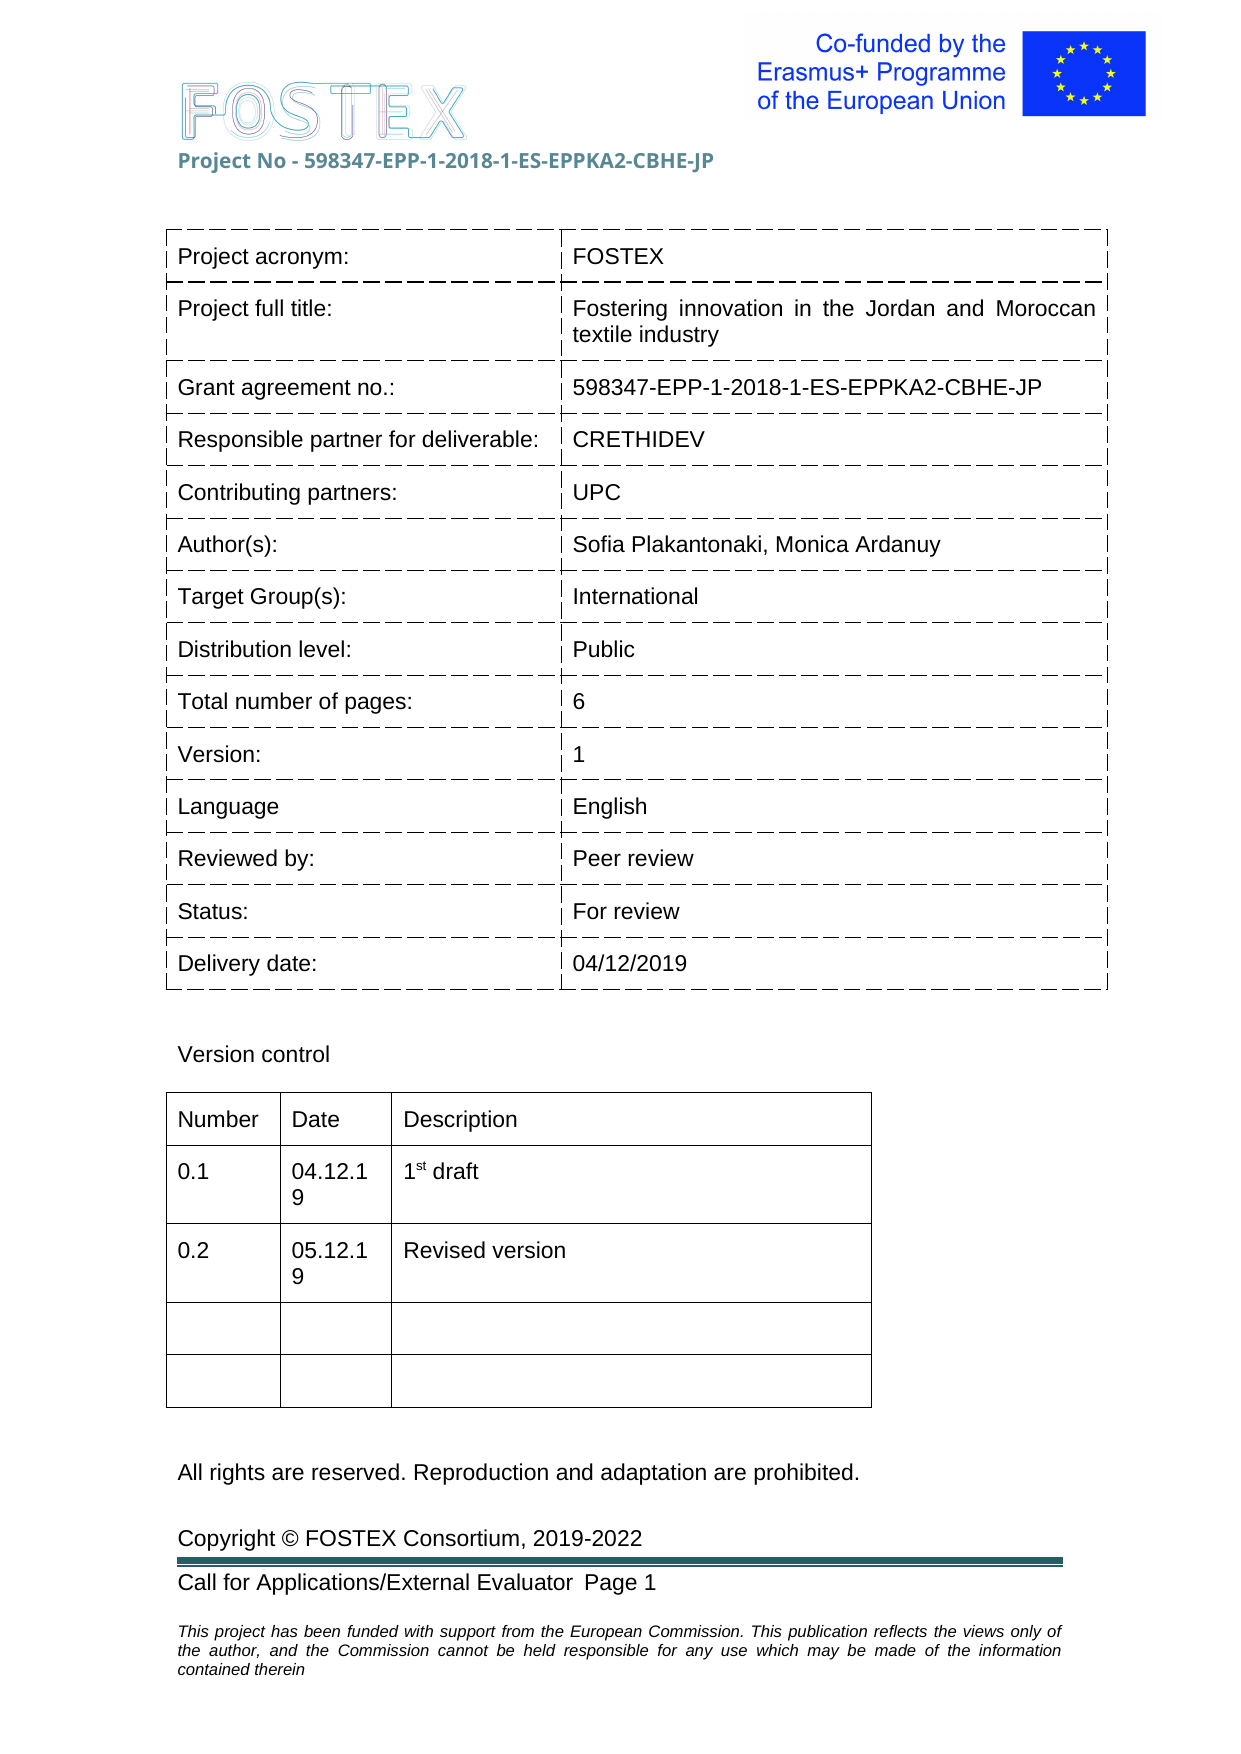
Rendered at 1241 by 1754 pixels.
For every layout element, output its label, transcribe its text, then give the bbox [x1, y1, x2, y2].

table_cell [392, 1355, 871, 1407]
table_cell Target Group(s): [166, 570, 561, 622]
table_cell Status: [166, 884, 561, 937]
table_header Date [281, 1093, 391, 1144]
table_cell [561, 884, 1107, 937]
table_cell 05.12.19 [281, 1224, 391, 1302]
table_cell Fostering innovation in the Jordan and Moroccan textile industry [561, 281, 1107, 360]
table_cell Version: [166, 727, 561, 779]
table_cell [561, 779, 1107, 832]
table_cell 1st draft [392, 1146, 871, 1223]
table_header Description [392, 1093, 871, 1144]
table_cell Responsible partner for deliverable: [166, 413, 561, 465]
table_cell Distribution level: [166, 622, 561, 674]
table_cell Project full title: [166, 281, 561, 360]
table_cell [167, 1355, 280, 1407]
table_cell 04.12.19 [281, 1146, 391, 1223]
table_header Number [167, 1093, 280, 1144]
table_cell Revised version [392, 1224, 871, 1302]
table_cell [561, 622, 1107, 674]
picture [744, 11, 1165, 121]
table_cell [561, 570, 1107, 622]
text Copyright © FOSTEX Consortium, 2019-2022 [177, 1525, 1063, 1551]
table_cell [392, 1303, 871, 1354]
table_cell Total number of pages: [166, 675, 561, 727]
table_cell 0.1 [167, 1146, 280, 1223]
table_cell Grant agreement no.: [166, 360, 561, 413]
picture [177, 75, 479, 146]
table_cell [281, 1355, 391, 1407]
table_cell Reviewed by: [166, 832, 561, 884]
table_cell Language [166, 779, 561, 832]
text Version control [177, 1041, 1063, 1067]
table_cell [561, 832, 1107, 884]
table_cell [561, 518, 1107, 570]
table_header FOSTEX [561, 229, 1107, 281]
text All rights are reserved. [177, 1459, 1063, 1485]
table_cell Author(s): [166, 518, 561, 570]
table_cell 0.2 [167, 1224, 280, 1302]
table_cell 1 [561, 727, 1107, 779]
table_cell [281, 1303, 391, 1354]
table_cell 598347-EPP-1-2018-1-ES-EPPKA2-CBHE-JP [561, 360, 1107, 413]
table_cell [167, 1303, 280, 1354]
table_cell [561, 413, 1107, 465]
table_cell Contributing partners: [166, 465, 561, 517]
table_cell 6 [561, 675, 1107, 727]
table_header Project acronym: [166, 229, 561, 281]
table_cell Delivery date: [166, 937, 561, 989]
